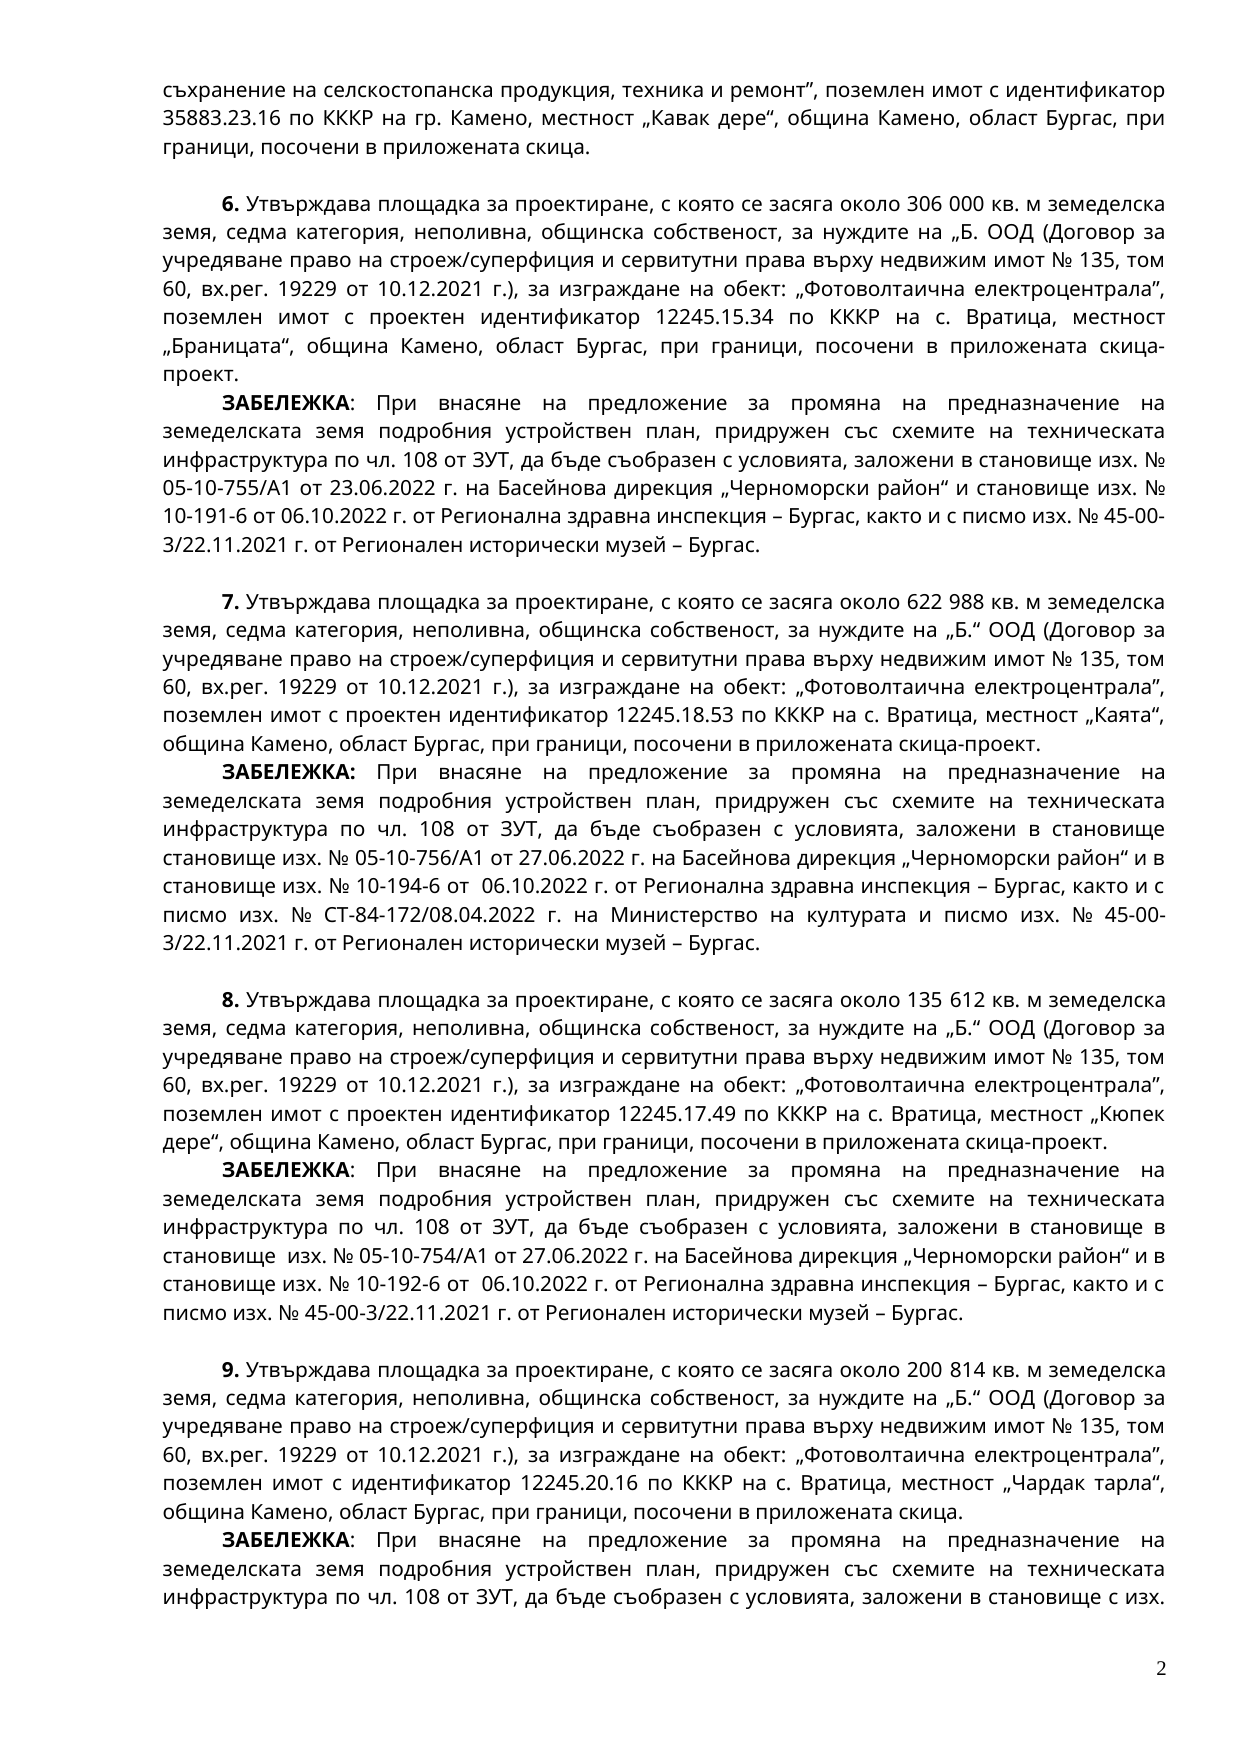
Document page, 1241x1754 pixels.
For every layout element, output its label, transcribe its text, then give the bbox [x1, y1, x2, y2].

text 9. Утвърждава площадка за проектиране, с която се засяга около 200 814 кв. м земеделска земя, седма категория, неполивна, общинска собственост, за нуждите на „Б.“ ООД (Договор за учредяване право на строеж/суперфиция и сервитутни права върху недвижим имот № 135, том 60, вх.рег. 19229 от 10.12.2021 г.), за изграждане на обект: „Фотоволтаична електроцентрала”, поземлен имот с идентификатор 12245.20.16 по КККР на с. Вратица, местност „Чардак тарла“, община Камено, област Бургас, при граници, посочени в приложената скица. [162, 1355, 1167, 1525]
text ЗАБЕЛЕЖКА: При внасяне на предложение за промяна на предназначение на земеделската земя подробния устройствен план, придружен със схемите на техническата инфраструктура по чл. 108 от ЗУТ, да бъде съобразен с условията, заложени в становище изх. № 05-10-755/А1 от 23.06.2022 г. на Басейнова дирекция „Черноморски район“ и становище изх. № 10-191-6 от 06.10.2022 г. от Регионална здравна инспекция – Бургас, както и с писмо изх. № 45-00-3/22.11.2021 г. от Регионален исторически музей – Бургас. [162, 388, 1167, 558]
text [162, 75, 1167, 160]
text 6. Утвърждава площадка за проектиране, с която се засяга около 306 000 кв. м земеделска земя, седма категория, неполивна, общинска собственост, за нуждите на „Б. ООД (Договор за учредяване право на строеж/суперфиция и сервитутни права върху недвижим имот № 135, том 60, вх.рег. 19229 от 10.12.2021 г.), за изграждане на обект: „Фотоволтаична електроцентрала”, поземлен имот с проектен идентификатор 12245.15.34 по КККР на с. Вратица, местност „Браницата“, община Камено, област Бургас, при граници, посочени в приложената скица-проект. [162, 189, 1167, 388]
text 7. Утвърждава площадка за проектиране, с която се засяга около 622 988 кв. м земеделска земя, седма категория, неполивна, общинска собственост, за нуждите на „Б.“ ООД (Договор за учредяване право на строеж/суперфиция и сервитутни права върху недвижим имот № 135, том 60, вх.рег. 19229 от 10.12.2021 г.), за изграждане на обект: „Фотоволтаична електроцентрала”, поземлен имот с проектен идентификатор 12245.18.53 по КККР на с. Вратица, местност „Каята“, община Камено, област Бургас, при граници, посочени в приложената скица-проект. [162, 587, 1167, 757]
text ЗАБЕЛЕЖКА: При внасяне на предложение за промяна на предназначение на земеделската земя подробния устройствен план, придружен със схемите на техническата инфраструктура по чл. 108 от ЗУТ, да бъде съобразен с условията, заложени в становище становище изх. № 05-10-756/А1 от 27.06.2022 г. на Басейнова дирекция „Черноморски район“ и в становище изх. № 10-194-6 от 06.10.2022 г. от Регионална здравна инспекция – Бургас, както и с писмо изх. № СТ-84-172/08.04.2022 г. на Министерство на културата и писмо изх. № 45-00-3/22.11.2021 г. от Регионален исторически музей – Бургас. [162, 757, 1167, 957]
text 8. Утвърждава площадка за проектиране, с която се засяга около 135 612 кв. м земеделска земя, седма категория, неполивна, общинска собственост, за нуждите на „Б.“ ООД (Договор за учредяване право на строеж/суперфиция и сервитутни права върху недвижим имот № 135, том 60, вх.рег. 19229 от 10.12.2021 г.), за изграждане на обект: „Фотоволтаична електроцентрала”, поземлен имот с проектен идентификатор 12245.17.49 по КККР на с. Вратица, местност „Кюпек дере“, община Камено, област Бургас, при граници, посочени в приложената скица-проект. [162, 985, 1167, 1156]
text ЗАБЕЛЕЖКА: При внасяне на предложение за промяна на предназначение на земеделската земя подробния устройствен план, придружен със схемите на техническата инфраструктура по чл. 108 от ЗУТ, да бъде съобразен с условията, заложени в становище в становище изх. № 05-10-754/А1 от 27.06.2022 г. на Басейнова дирекция „Черноморски район“ и в становище изх. № 10-192-6 от 06.10.2022 г. от Регионална здравна инспекция – Бургас, както и с писмо изх. № 45-00-3/22.11.2021 г. от Регионален исторически музей – Бургас. [162, 1156, 1167, 1326]
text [162, 1525, 1167, 1611]
